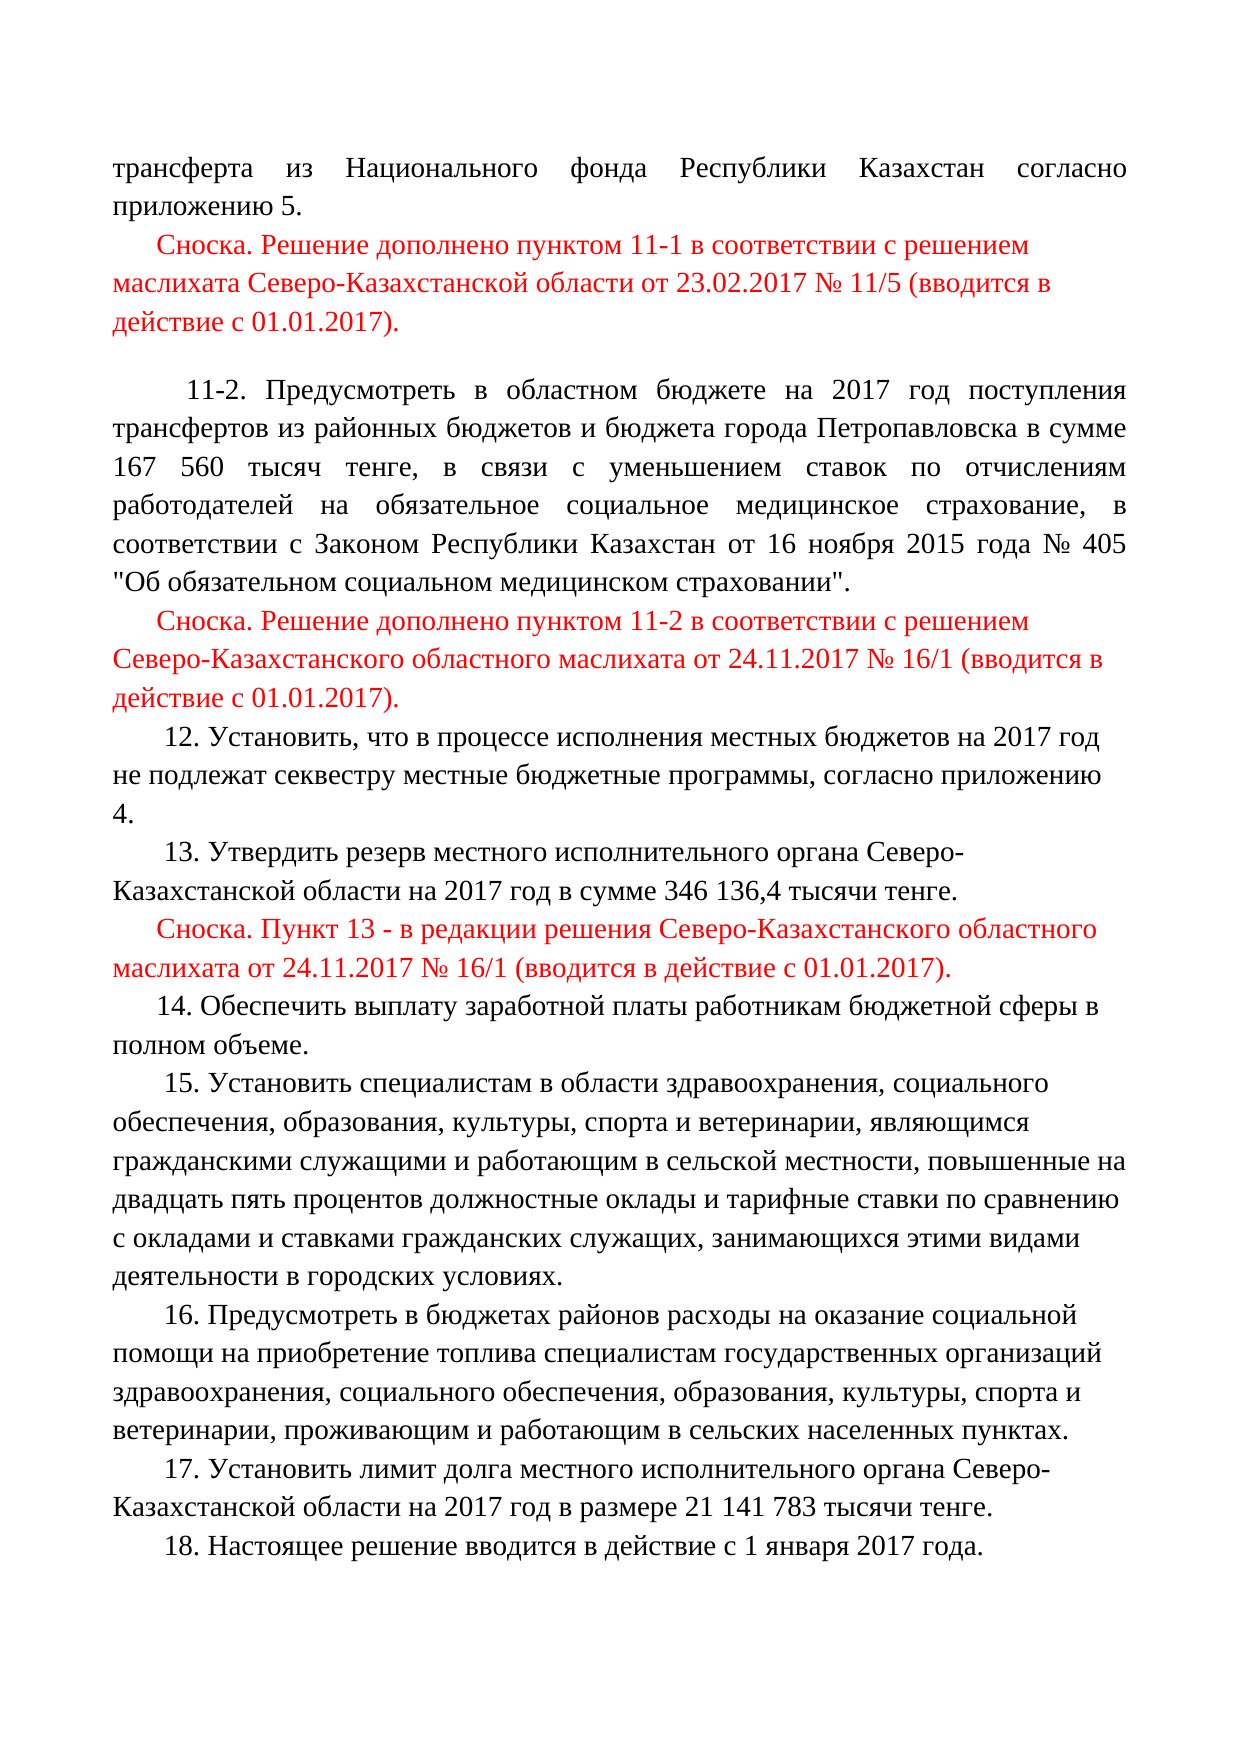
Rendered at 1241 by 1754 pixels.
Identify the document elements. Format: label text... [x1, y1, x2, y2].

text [112, 150, 1128, 222]
text Сноска. Решение дополнено пунктом 11-2 в соответствии с решением Северо-Казахстанского областного маслихата от 24.11.2017 № 16/1 (вводится в действие с 01.01.2017). 12. Установить, что в процессе исполнения местных бюджетов на 2017 год не подлежат секвестру местные бюджетные программы, согласно приложению 4. 13. Утвердить резерв местного исполнительного органа Северо-Казахстанской области на 2017 год в сумме 346 136,4 тысячи тенге. Сноска. Пункт 13 - в редакции решения Северо-Казахстанского областного маслихата от 24.11.2017 № 16/1 (вводится в действие с 01.01.2017). 14. Обеспечить выплату заработной платы работникам бюджетной сферы в полном объеме. 15. Установить специалистам в области здравоохранения, социального обеспечения, образования, культуры, спорта и ветеринарии, являющимся гражданскими служащими и работающим в сельской местности, повышенные на двадцать пять процентов должностные оклады и тарифные ставки по сравнению с окладами и ставками гражданских служащих, занимающихся этими видами деятельности в городских условиях. 16. Предусмотреть в бюджетах районов расходы на оказание социальной помощи на приобретение топлива специалистам государственных организаций здравоохранения, социального обеспечения, образования, культуры, спорта и ветеринарии, проживающим и работающим в сельских населенных пунктах. 17. Установить лимит долга местного исполнительного органа Северо-Казахстанской области на 2017 год в размере 21 141 783 тысячи тенге. 18. Настоящее решение вводится в действие с 1 января 2017 года. [112, 603, 1128, 1592]
text 11-2. Предусмотреть в областном бюджете на 2017 год поступления трансфертов из районных бюджетов и бюджета города Петропавловска в сумме 167 560 тысяч тенге, в связи с уменьшением ставок по отчислениям работодателей на обязательное социальное медицинское страхование, в соответствии с Законом Республики Казахстан от 16 ноября 2015 года № 405 "Об обязательном социальном медицинском страховании". [112, 372, 1128, 598]
text Сноска. Решение дополнено пунктом 11-1 в соответствии с решением маслихата Северо-Казахстанской области от 23.02.2017 № 11/5 (вводится в действие с 01.01.2017). [112, 227, 1128, 368]
